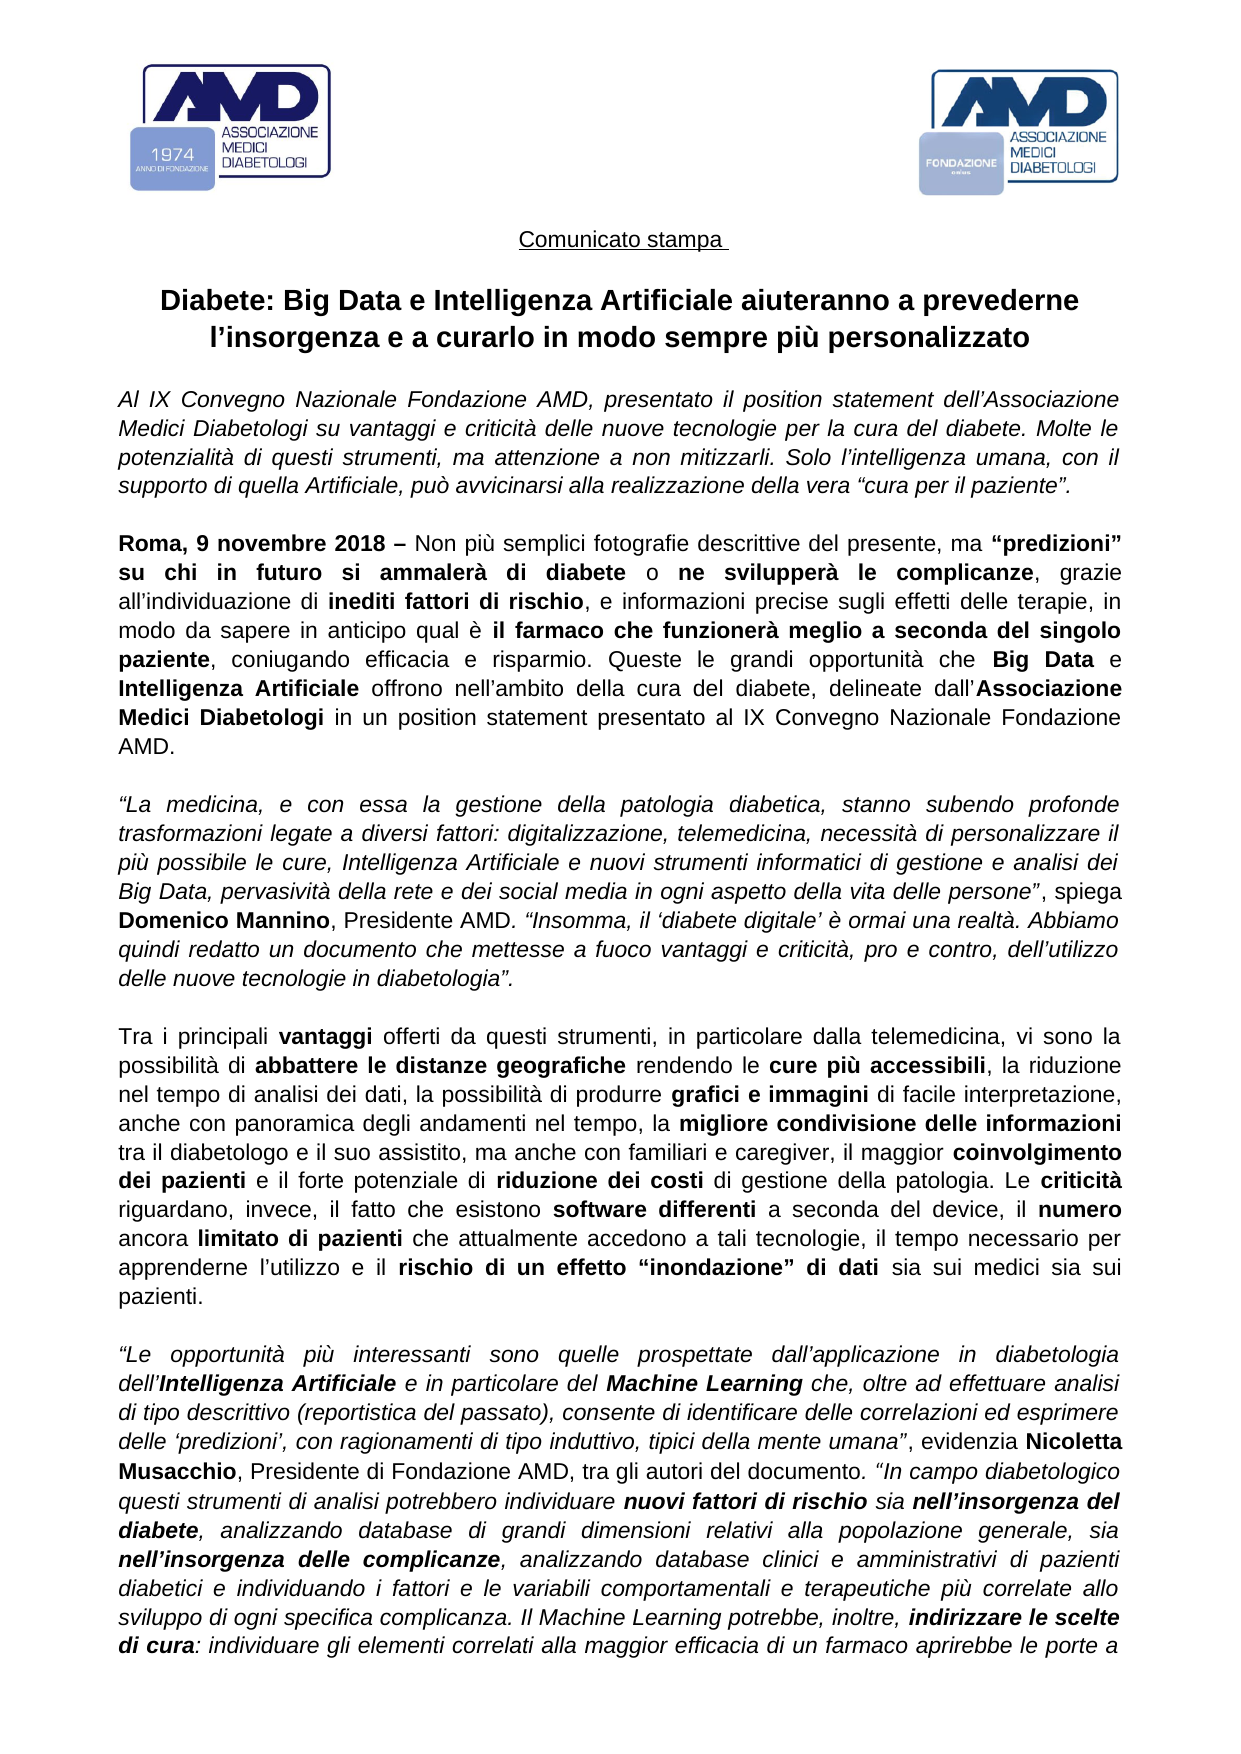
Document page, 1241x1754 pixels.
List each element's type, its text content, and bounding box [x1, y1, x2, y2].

text Tra i principali vantaggi offerti da questi strumenti, in particolare dalla telemedicina, vi sono la possibilità di abbattere le distanze geografiche rendendo le cure più accessibili, la riduzione nel tempo di analisi dei dati, la possibilità di produrre grafici e immagini di facile interpretazione, anche con panoramica degli andamenti nel tempo, la migliore condivisione delle informazioni tra il diabetologo e il suo assistito, ma anche con familiari e caregiver, il maggior coinvolgimento dei pazienti e il forte potenziale di riduzione dei costi di gestione della patologia. Le criticità riguardano, invece, il fatto che esistono software differenti a seconda del device, il numero ancora limitato di pazienti che attualmente accedono a tali tecnologie, il tempo necessario per apprenderne l’utilizzo e il rischio di un effetto “inondazione” di dati sia sui medici sia sui pazienti. [118, 1023, 1122, 1309]
text “La medicina, e con essa la gestione della patologia diabetica, stanno subendo profonde trasformazioni legate a diversi fattori: digitalizzazione, telemedicina, necessità di personalizzare il più possibile le cure, Intelligenza Artificiale e nuovi strumenti informatici di gestione e analisi dei Big Data, pervasività della rete e dei social media in ogni aspetto della vita delle persone”, spiega Domenico Mannino, Presidente AMD. “Insomma, il ‘diabete digitale’ è ormai una realtà. Abbiamo quindi redatto un documento che mettesse a fuoco vantaggi e criticità, pro e contro, dell’utilizzo delle nuove tecnologie in diabetologia”. [118, 791, 1122, 991]
picture [916, 66, 1119, 198]
text Roma, 9 novembre 2018 – Non più semplici fotografie descrittive del presente, ma “predizioni” su chi in futuro si ammalerà di diabete o ne svilupperà le complicanze, grazie all’individuazione di inediti fattori di rischio, e informazioni precise sugli effetti delle terapie, in modo da sapere in anticipo qual è il farmaco che funzionerà meglio a seconda del singolo paziente, coniugando efficacia e risparmio. Queste le grandi opportunità che Big Data e Intelligenza Artificiale offrono nell’ambito della cura del diabete, delineate dall’Associazione Medici Diabetologi in un position statement presentato al IX Convegno Nazionale Fondazione AMD. [118, 530, 1122, 759]
text Al IX Convegno Nazionale Fondazione AMD, presentato il position statement dell’Associazione Medici Diabetologi su vantaggi e criticità delle nuove tecnologie per la cura del diabete. Molte le potenzialità di questi strumenti, ma attenzione a non mitizzarli. Solo l’intelligenza umana, con il supporto di quella Artificiale, può avvicinarsi alla realizzazione della vera “cura per il paziente”. [118, 386, 1122, 499]
picture [118, 59, 343, 198]
text Diabete: Big Data e Intelligenza Artificiale aiuteranno a prevederne l’insorgenza e a curarlo in modo sempre più personalizzato [118, 283, 1122, 353]
text Comunicato stampa [118, 224, 1122, 254]
